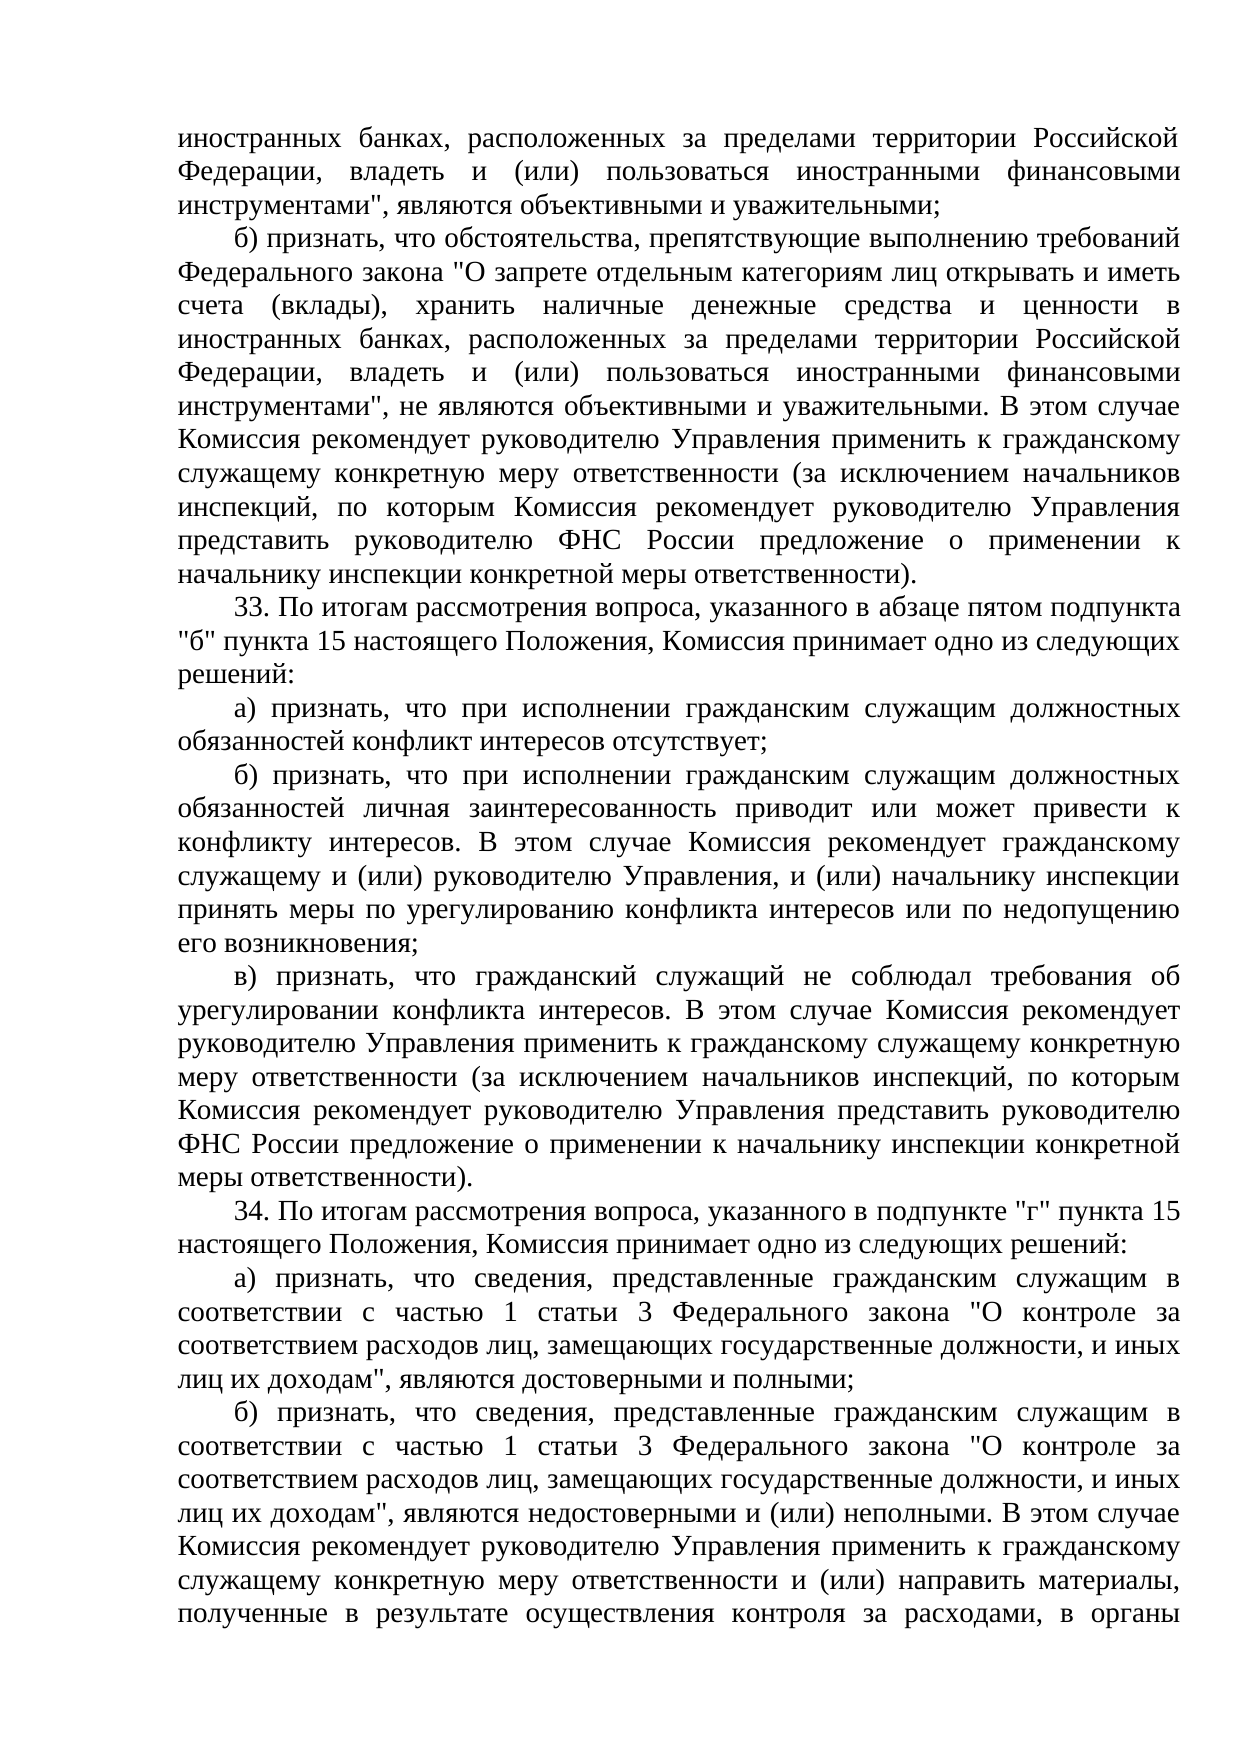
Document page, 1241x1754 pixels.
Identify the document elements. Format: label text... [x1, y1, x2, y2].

text а) признать, что сведения, представленные гражданским служащим в соответствии с частью 1 статьи 3 Федерального закона "О контроле за соответствием расходов лиц, замещающих государственные должности, и иных лиц их доходам", являются достоверными и полными; [177, 1260, 1181, 1394]
text 33. По итогам рассмотрения вопроса, указанного в абзаце пятом подпункта "б" пункта 15 настоящего Положения, Комиссия принимает одно из следующих решений: [177, 589, 1181, 690]
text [177, 120, 1181, 220]
text б) признать, что при исполнении гражданским служащим должностных обязанностей личная заинтересованность приводит или может привести к конфликту интересов. В этом случае Комиссия рекомендует гражданскому служащему и (или) руководителю Управления, и (или) начальнику инспекции принять меры по урегулированию конфликта интересов или по недопущению его возникновения; [177, 757, 1181, 958]
text 34. По итогам рассмотрения вопроса, указанного в подпункте "г" пункта 15 настоящего Положения, Комиссия принимает одно из следующих решений: [177, 1193, 1181, 1260]
text в) признать, что гражданский служащий не соблюдал требования об урегулировании конфликта интересов. В этом случае Комиссия рекомендует руководителю Управления применить к гражданскому служащему конкретную меру ответственности (за исключением начальников инспекций, по которым Комиссия рекомендует руководителю Управления представить руководителю ФНС России предложение о применении к начальнику инспекции конкретной меры ответственности). [177, 958, 1181, 1193]
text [177, 1394, 1181, 1629]
text б) признать, что обстоятельства, препятствующие выполнению требований Федерального закона "О запрете отдельным категориям лиц открывать и иметь счета (вклады), хранить наличные денежные средства и ценности в иностранных банках, расположенных за пределами территории Российской Федерации, владеть и (или) пользоваться иностранными финансовыми инструментами", не являются объективными и уважительными. В этом случае Комиссия рекомендует руководителю Управления применить к гражданскому служащему конкретную меру ответственности (за исключением начальников инспекций, по которым Комиссия рекомендует руководителю Управления представить руководителю ФНС России предложение о применении к начальнику инспекции конкретной меры ответственности). [177, 220, 1181, 589]
text а) признать, что при исполнении гражданским служащим должностных обязанностей конфликт интересов отсутствует; [177, 690, 1181, 757]
